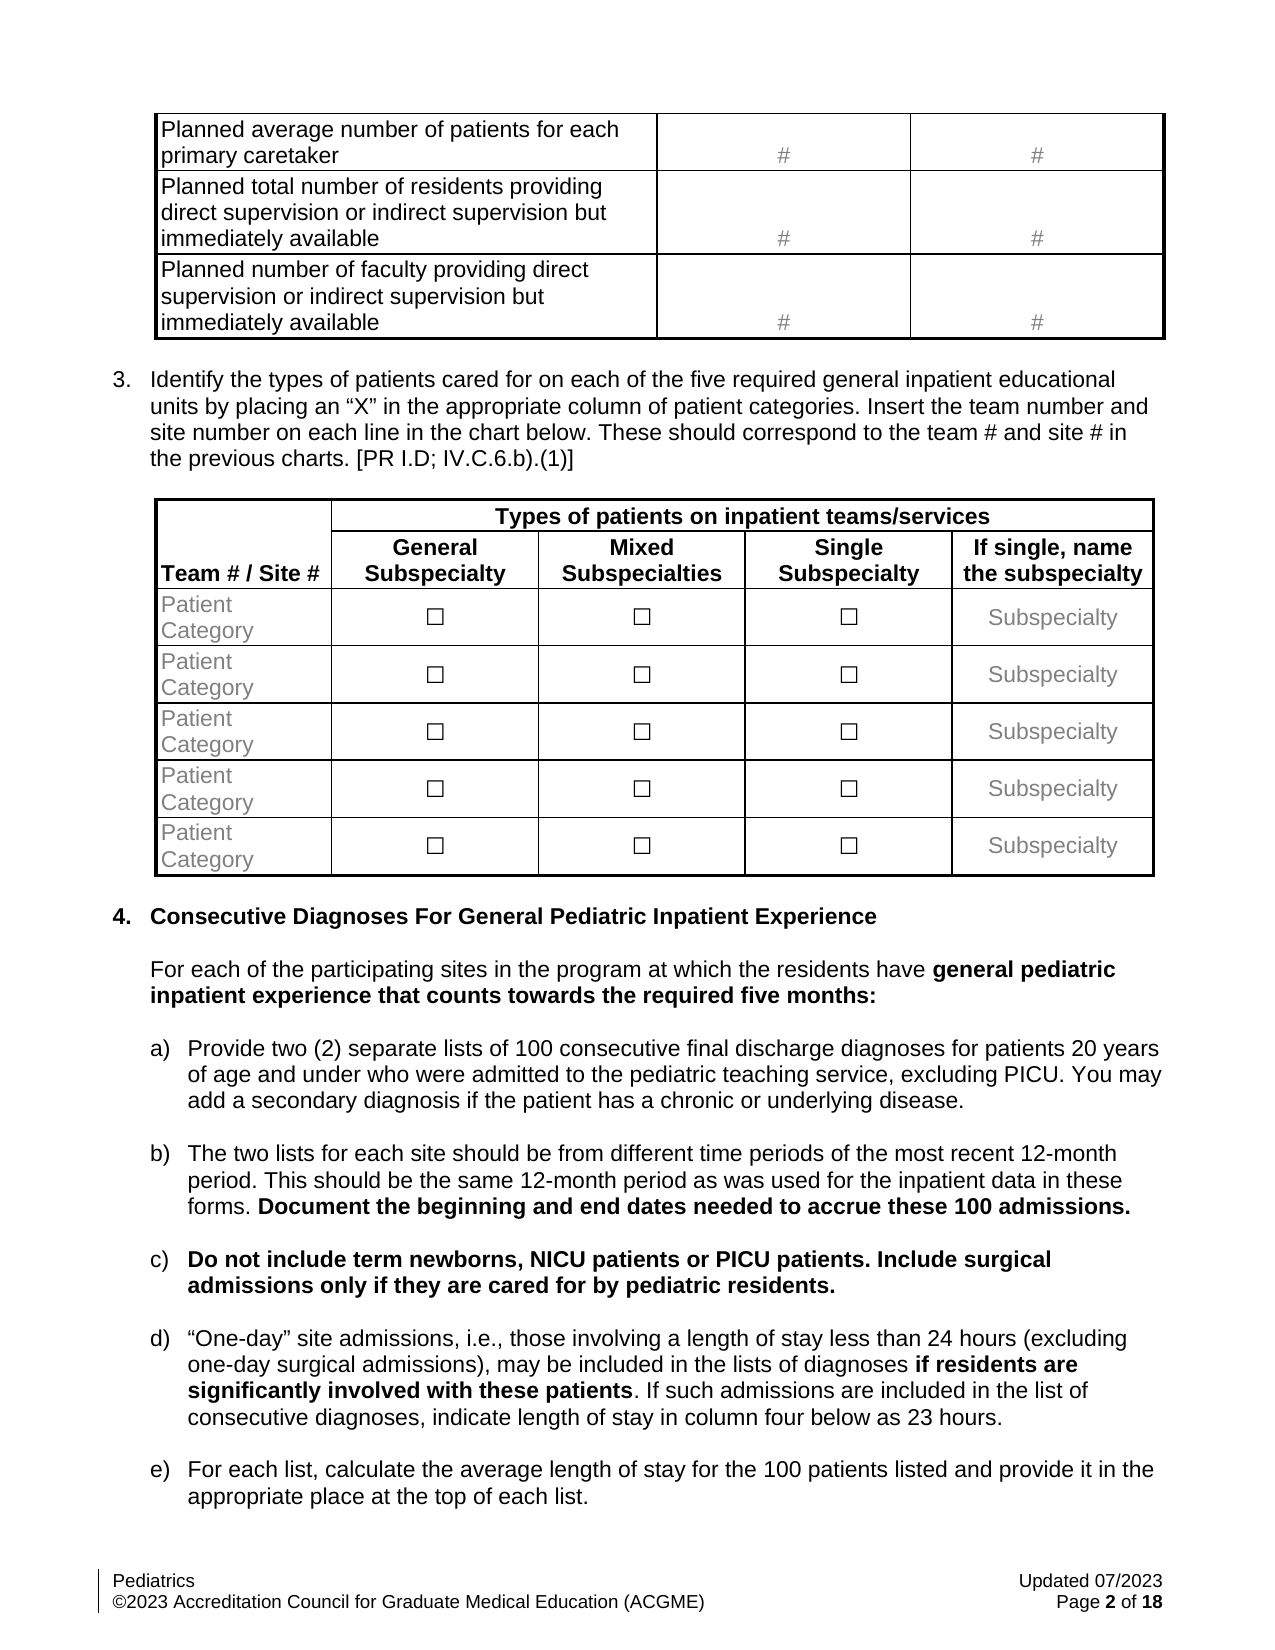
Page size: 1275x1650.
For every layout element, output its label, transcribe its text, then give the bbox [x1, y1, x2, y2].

table_header Team # / Site # [158, 501, 331, 588]
list Consecutive Diagnoses For General Pediatric Inpatient Experience [112, 903, 1162, 929]
table_cell Planned total number of residents providing direct supervision or indirect supervision but immediately available [158, 171, 656, 253]
table_cell Planned number of faculty providing direct supervision or indirect supervision but immediately available [158, 255, 656, 337]
text b) The two lists for each site should be from different time periods of the most recent 12-month period. This should be the same 12-month period as was used for the inpatient data in these forms. Document the beginning and end dates needed to accrue these 100 admissions. [150, 1140, 1162, 1219]
table_cell Mixed Subspecialties [539, 532, 744, 588]
table_header Types of patients on inpatient teams/services [332, 501, 1152, 530]
text e) For each list, calculate the average length of stay for the 100 patients listed and provide it in the appropriate place at the top of each list. [150, 1456, 1162, 1509]
text d) “One-day” site admissions, i.e., those involving a length of stay less than 24 hours (excluding one-day surgical admissions), may be included in the lists of diagnoses if residents are significantly involved with these patients. If such admissions are included in the list of consecutive diagnoses, indicate length of stay in column four below as 23 hours. [150, 1325, 1162, 1430]
table_cell General Subspecialty [332, 532, 538, 588]
text For each of the participating sites in the program at which the residents have general pediatric inpatient experience that counts towards the required five months: [150, 956, 1162, 1008]
table_cell Planned average number of patients for each primary caretaker [158, 114, 656, 170]
table_cell If single, name the subspecialty [953, 532, 1152, 588]
text a) Provide two (2) separate lists of 100 consecutive final discharge diagnoses for patients 20 years of age and under who were admitted to the pediatric teaching service, excluding PICU. You may add a secondary diagnosis if the patient has a chronic or underlying disease. [150, 1035, 1162, 1114]
text c) Do not include term newborns, NICU patients or PICU patients. Include surgical admissions only if they are cared for by pediatric residents. [150, 1246, 1162, 1298]
table_cell Single Subspecialty [746, 532, 951, 588]
text 3. Identify the types of patients cared for on each of the five required general inpatient educational units by placing an “X” in the appropriate column of patient categories. Insert the team number and site number on each line in the chart below. These should correspond to the team # and site # in the previous charts. [PR I.D; IV.C.6.b).(1)] [112, 366, 1162, 472]
